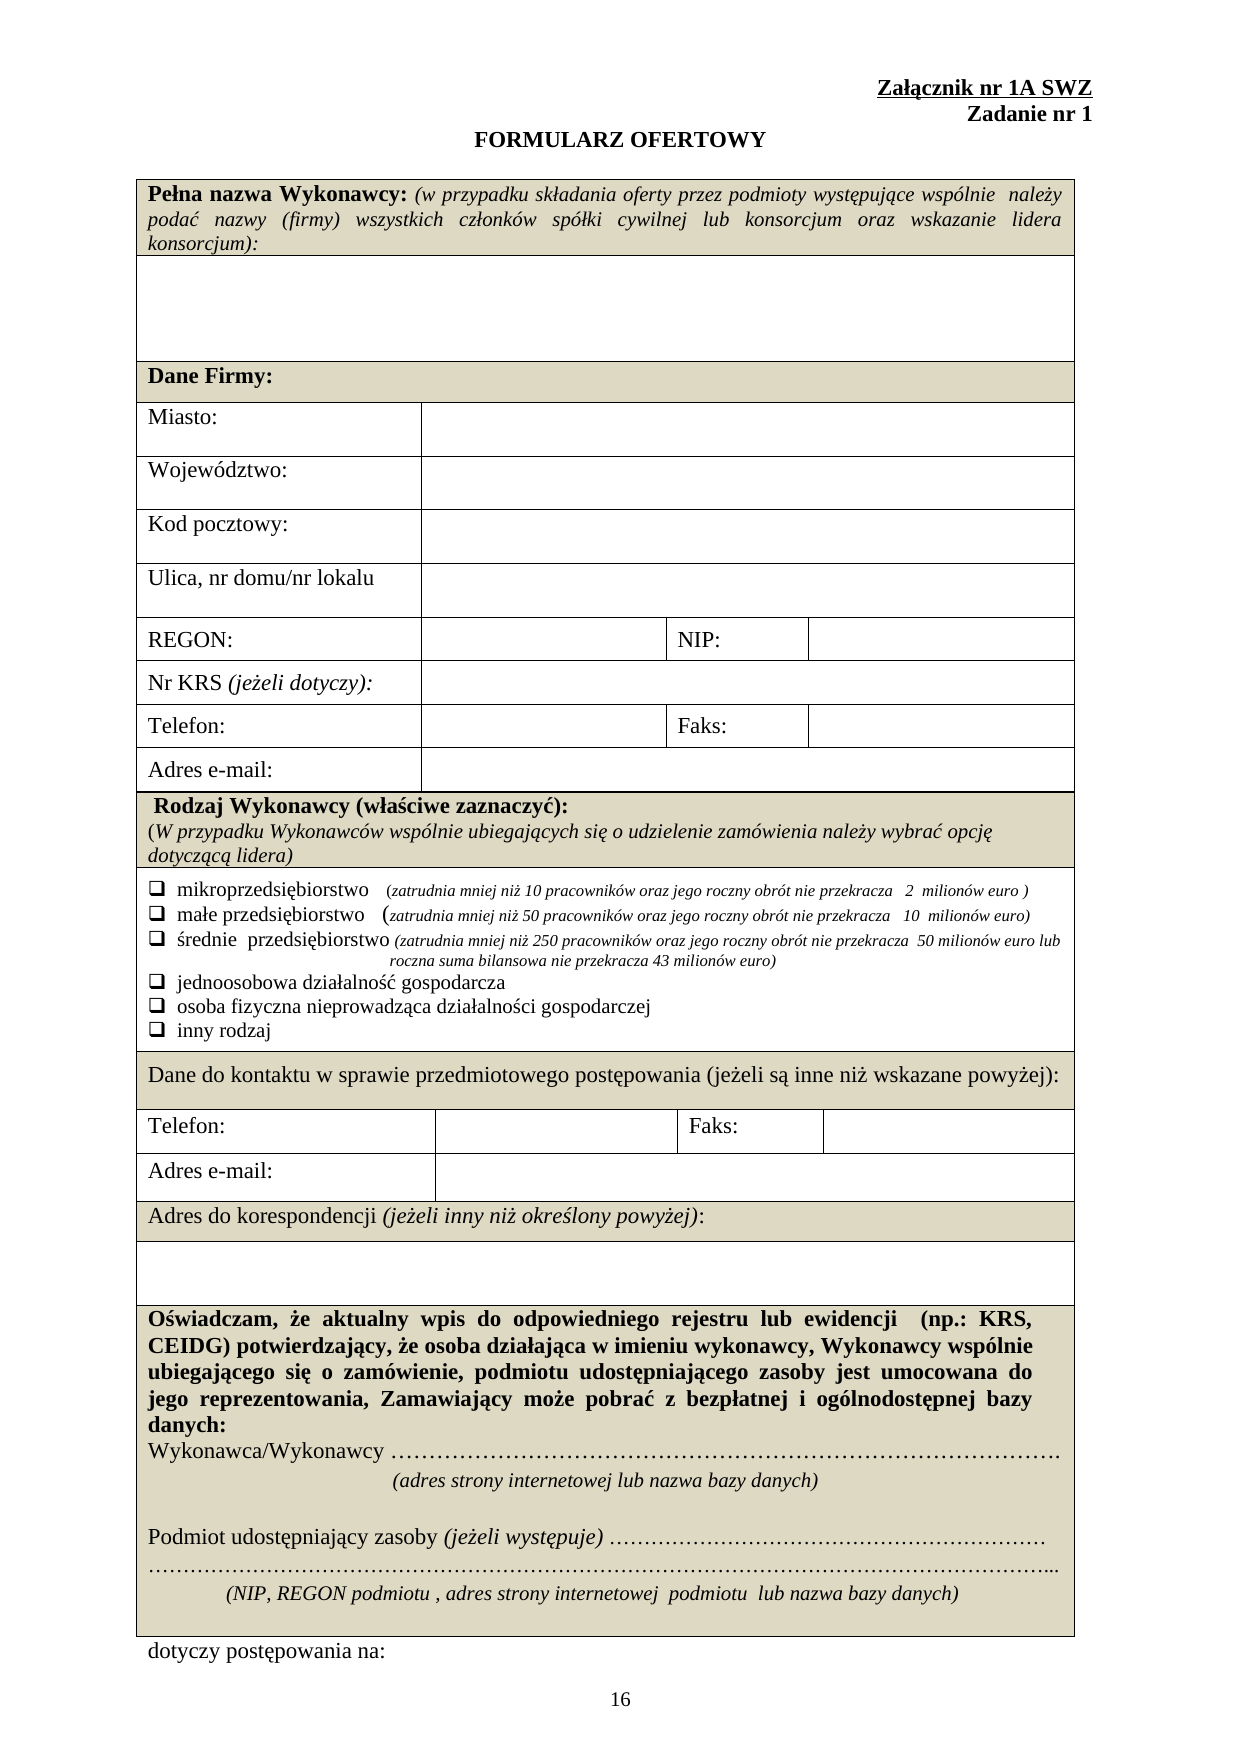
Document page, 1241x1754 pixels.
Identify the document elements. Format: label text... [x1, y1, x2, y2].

table_cell Nr KRS (jeżeli dotyczy): [137, 661, 421, 704]
table_cell [422, 661, 1074, 704]
table_cell Dane do kontaktu w sprawie przedmiotowego postępowania (jeżeli są inne niż wskazane powyżej): [137, 1052, 1074, 1109]
table_cell [422, 705, 666, 747]
table_cell Adres e-mail: [137, 1154, 435, 1201]
table_cell [422, 564, 1074, 617]
table_cell Telefon: [137, 1110, 435, 1153]
table_cell [809, 618, 1074, 660]
table_cell [137, 256, 1074, 361]
table_cell [436, 1110, 677, 1153]
table_cell Kod pocztowy: [137, 510, 421, 563]
table_cell Dane Firmy: [137, 362, 1074, 402]
table_cell [824, 1110, 1074, 1153]
table_cell Województwo: [137, 457, 421, 509]
text FORMULARZ OFERTOWY [148, 127, 1093, 153]
table_cell Faks: [678, 1110, 823, 1153]
table_cell Adres e-mail: [137, 748, 421, 791]
text Zadanie nr 1 [148, 100, 1093, 127]
table_cell [422, 403, 1074, 456]
table_cell REGON: [137, 618, 421, 660]
table_cell Ulica, nr domu/nr lokalu [137, 564, 421, 617]
text Załącznik nr 1A SWZ [148, 74, 1093, 100]
table_cell Rodzaj Wykonawcy (właściwe zaznaczyć): (W przypadku Wykonawców wspólnie ubiegających się o udzielenie zamówienia należy wybrać opcję dotyczącą lidera) [137, 793, 1074, 867]
table_header Pełna nazwa Wykonawcy: (w przypadku składania oferty przez podmioty występujące wspólnie należy podać nazwy (firmy) wszystkich członków spółki cywilnej lub konsorcjum oraz wskazanie lidera konsorcjum): [137, 180, 1074, 255]
table_cell Miasto: [137, 403, 421, 456]
table_cell Faks: [667, 705, 808, 747]
text dotyczy postępowania na: [148, 1637, 1093, 1663]
table_cell [422, 618, 666, 660]
table_cell Oświadczam, że aktualny wpis do odpowiedniego rejestru lub ewidencji (np.: KRS, CEIDG) potwierdzający, że osoba działająca w imieniu wykonawcy, Wykonawcy wspólnie ubiegającego się o zamówienie, podmiotu udostępniającego zasoby jest umocowana do jego reprezentowania, Zamawiający może pobrać z bezpłatnej i ogólnodostępnej bazy danych: Wykonawca/Wykonawcy ……………………………………………………………………………. (adres strony internetowej lub nazwa bazy danych) Podmiot udostępniający zasoby (jeżeli występuje) ……………………………………………………… …………………………………………………………………………………………………………………... (NIP, REGON podmiotu , adres strony internetowej podmiotu lub nazwa bazy danych) [137, 1306, 1074, 1636]
table_cell [137, 1242, 1074, 1304]
table_cell Telefon: [137, 705, 421, 747]
table_cell [809, 705, 1074, 747]
table_cell [422, 748, 1074, 791]
table_cell Adres do korespondencji (jeżeli inny niż określony powyżej): [137, 1202, 1074, 1241]
table_cell [436, 1154, 1074, 1201]
table_cell [422, 457, 1074, 509]
table_cell NIP: [667, 618, 808, 660]
table_cell [422, 510, 1074, 563]
table_cell mikroprzedsiębiorstwo (zatrudnia mniej niż 10 pracowników oraz jego roczny obrót nie przekracza 2 milionów euro ) małe przedsiębiorstwo (zatrudnia mniej niż 50 pracowników oraz jego roczny obrót nie przekracza 10 milionów euro) średnie przedsiębiorstwo (zatrudnia mniej niż 250 pracowników oraz jego roczny obrót nie przekracza 50 milionów euro lub roczna suma bilansowa nie przekracza 43 milionów euro) jednoosobowa działalność gospodarcza osoba fizyczna nieprowadząca działalności gospodarczej inny rodzaj [137, 868, 1074, 1051]
